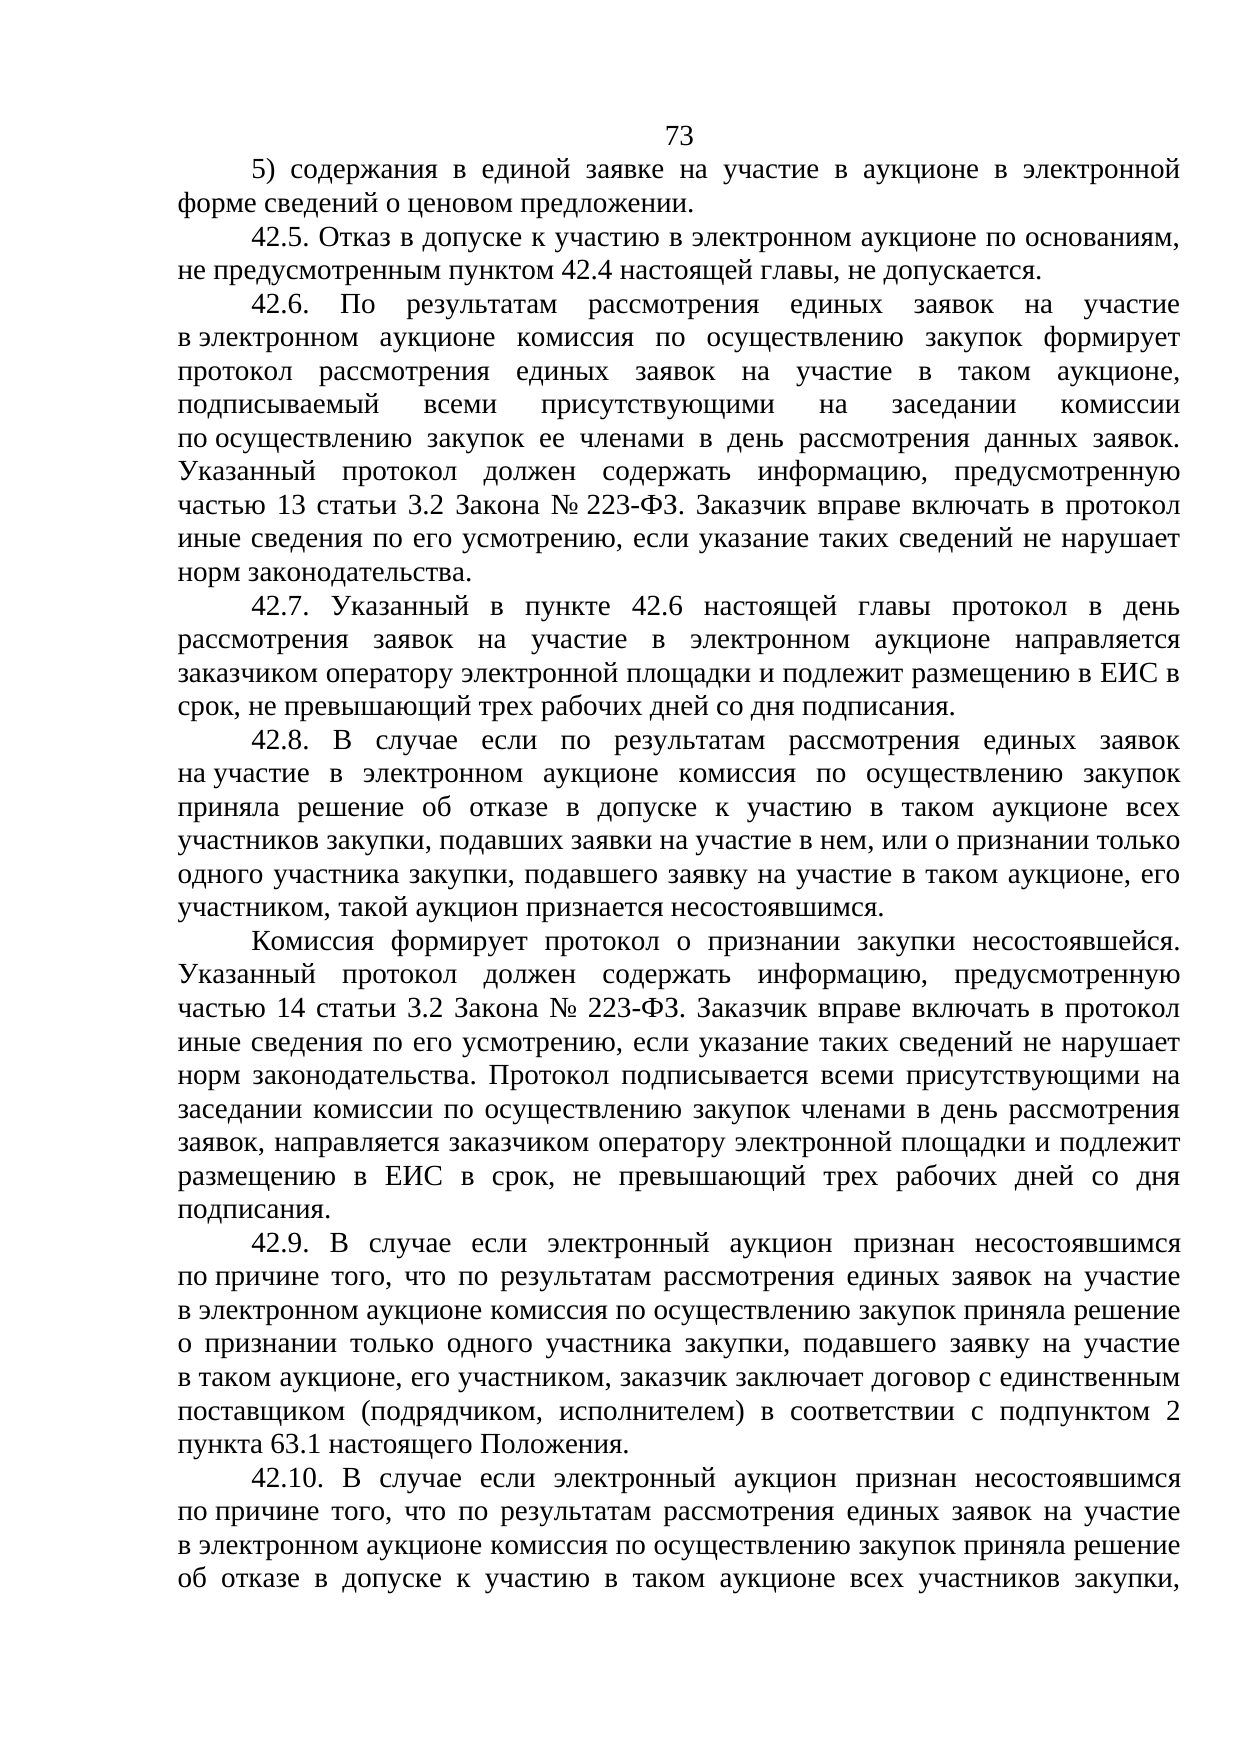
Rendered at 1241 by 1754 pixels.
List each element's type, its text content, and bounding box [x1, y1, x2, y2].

text 42.6. По результатам рассмотрения единых заявок на участие в электронном аукционе комиссия по осуществлению закупок формирует протокол рассмотрения единых заявок на участие в таком аукционе, подписываемый всеми присутствующими на заседании комиссии по осуществлению закупок ее членами в день рассмотрения данных заявок. Указанный протокол должен содержать информацию, предусмотренную частью 13 статьи 3.2 Закона № 223-ФЗ. Заказчик вправе включать в протокол иные сведения по его усмотрению, если указание таких сведений не нарушает норм законодательства. [177, 286, 1181, 588]
text 42.5. Отказ в допуске к участию в электронном аукционе по основаниям, не предусмотренным пунктом 42.4 настоящей главы, не допускается. [177, 219, 1181, 286]
text 42.7. Указанный в пункте 42.6 настоящей главы протокол в день рассмотрения заявок на участие в электронном аукционе направляется заказчиком оператору электронной площадки и подлежит размещению в ЕИС в срок, не превышающий трех рабочих дней со дня подписания. [177, 588, 1181, 722]
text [177, 1460, 1181, 1594]
text 5) содержания в единой заявке на участие в аукционе в электронной форме сведений о ценовом предложении. [177, 152, 1181, 219]
text 42.9. В случае если электронный аукцион признан несостоявшимся по причине того, что по результатам рассмотрения единых заявок на участие в электронном аукционе комиссия по осуществлению закупок приняла решение о признании только одного участника закупки, подавшего заявку на участие в таком аукционе, его участником, заказчик заключает договор с единственным поставщиком (подрядчиком, исполнителем) в соответствии с подпунктом 2 пункта 63.1 настоящего Положения. [177, 1225, 1181, 1460]
text Комиссия формирует протокол о признании закупки несостоявшейся. Указанный протокол должен содержать информацию, предусмотренную частью 14 статьи 3.2 Закона № 223-ФЗ. Заказчик вправе включать в протокол иные сведения по его усмотрению, если указание таких сведений не нарушает норм законодательства. Протокол подписывается всеми присутствующими на заседании комиссии по осуществлению закупок членами в день рассмотрения заявок, направляется заказчиком оператору электронной площадки и подлежит размещению в ЕИС в срок, не превышающий трех рабочих дней со дня подписания. [177, 923, 1181, 1225]
text 42.8. В случае если по результатам рассмотрения единых заявок на участие в электронном аукционе комиссия по осуществлению закупок приняла решение об отказе в допуске к участию в таком аукционе всех участников закупки, подавших заявки на участие в нем, или о признании только одного участника закупки, подавшего заявку на участие в таком аукционе, его участником, такой аукцион признается несостоявшимся. [177, 722, 1181, 923]
